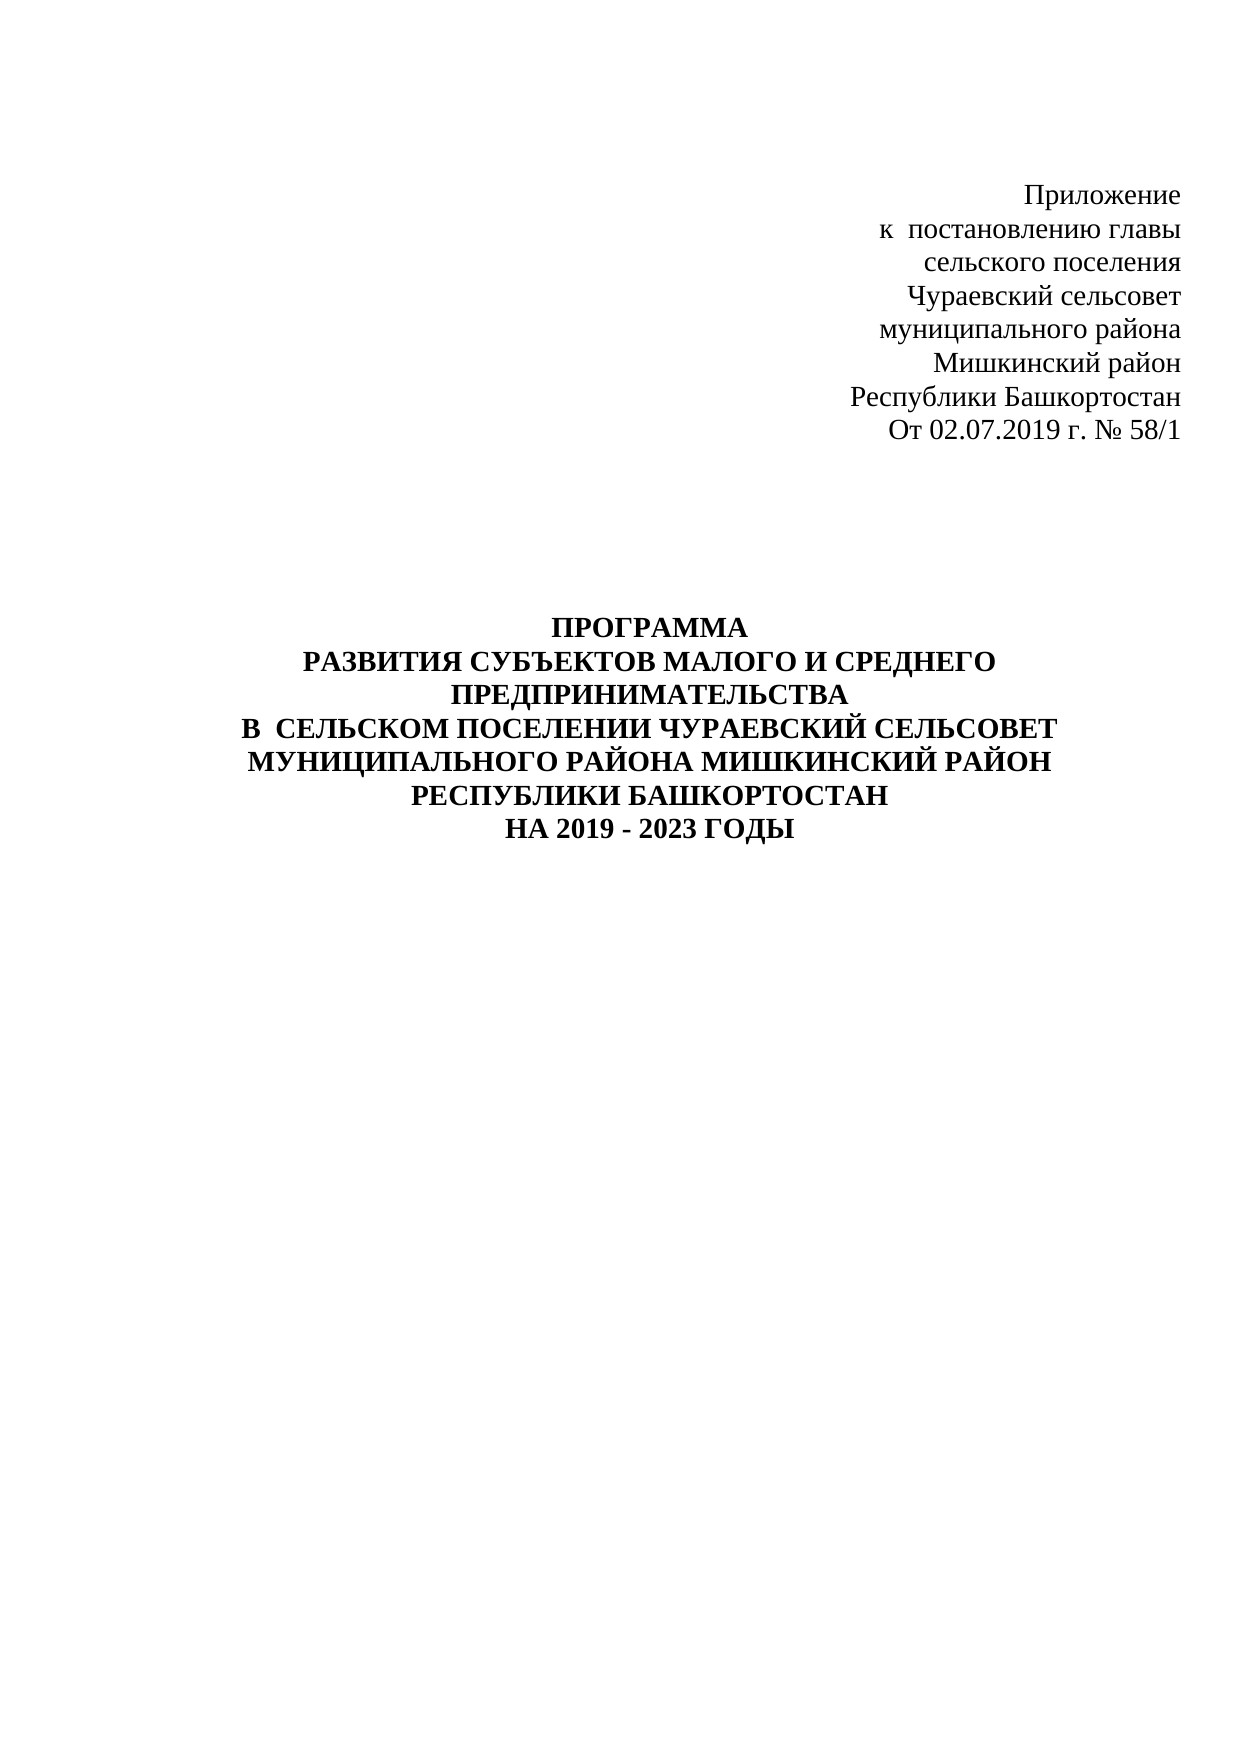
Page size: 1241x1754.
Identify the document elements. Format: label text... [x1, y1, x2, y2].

text Мишкинский район [118, 345, 1181, 379]
text муниципального района [118, 312, 1181, 345]
text РЕСПУБЛИКИ БАШКОРТОСТАН [118, 778, 1181, 811]
text Чураевский сельсовет [118, 278, 1181, 312]
text РАЗВИТИЯ СУБЪЕКТОВ МАЛОГО И СРЕДНЕГО ПРЕДПРИНИМАТЕЛЬСТВА [118, 644, 1181, 711]
text Приложение [118, 177, 1181, 211]
text От 02.07.2019 г. № 58/1 [118, 412, 1181, 446]
text В СЕЛЬСКОМ ПОСЕЛЕНИИ ЧУРАЕВСКИЙ СЕЛЬСОВЕТ МУНИЦИПАЛЬНОГО РАЙОНА МИШКИНСКИЙ РАЙОН [118, 711, 1181, 778]
text ПРОГРАММА [118, 610, 1181, 644]
text Республики Башкортостан [118, 379, 1181, 412]
text НА 2019 - 2023 ГОДЫ [118, 811, 1181, 845]
text к постановлению главы [118, 211, 1181, 244]
text сельского поселения [118, 244, 1181, 278]
